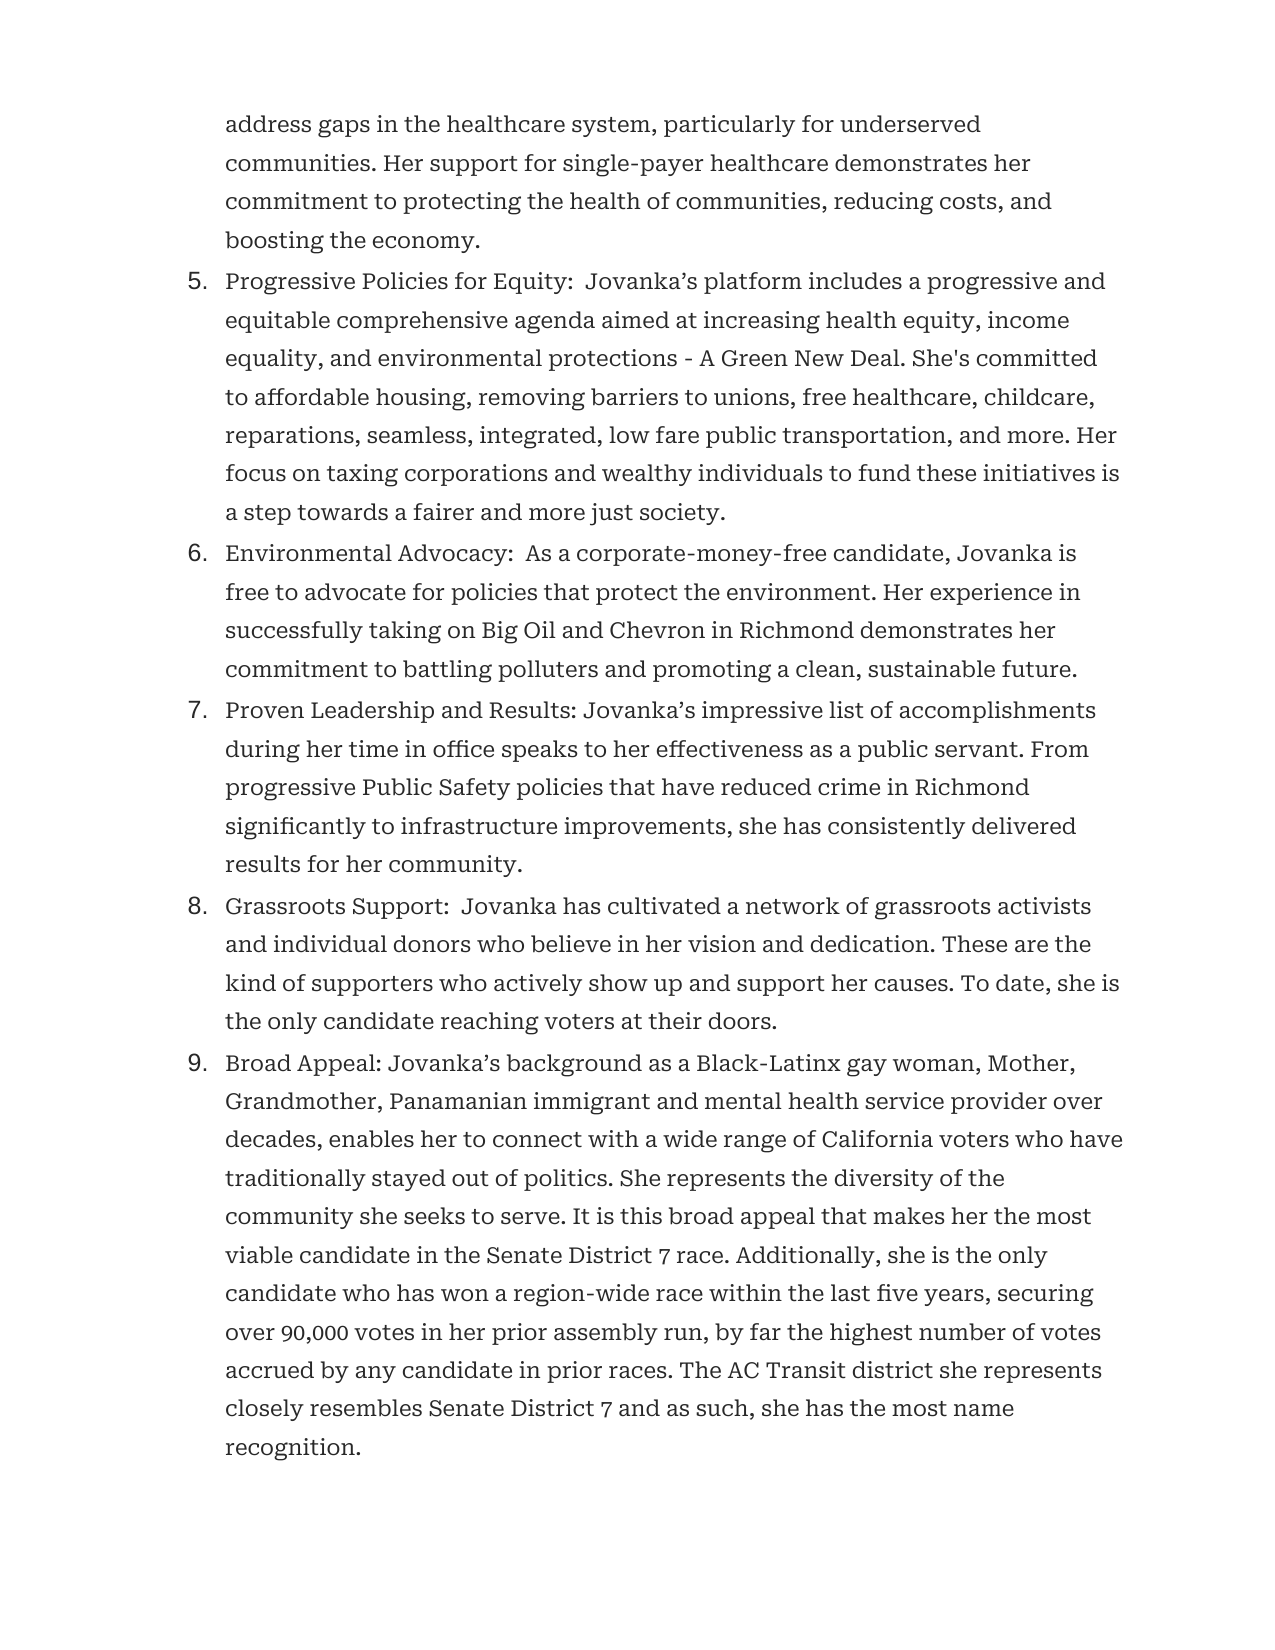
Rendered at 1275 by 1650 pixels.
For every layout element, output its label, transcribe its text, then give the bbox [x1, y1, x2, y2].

list Environmental Advocacy: As a corporate-money-free candidate, Jovanka is free to advocate for policies that protect the environment. Her experience in successfully taking on Big Oil and Chevron in Richmond demonstrates her commitment to battling polluters and promoting a clean, sustainable future. [187, 538, 1125, 682]
list Proven Leadership and Results: Jovanka’s impressive list of accomplishments during her time in office speaks to her effectiveness as a public servant. From progressive Public Safety policies that have reduced crime in Richmond significantly to infrastructure improvements, she has consistently delivered results for her community. [187, 695, 1125, 878]
list Grassroots Support: Jovanka has cultivated a network of grassroots activists and individual donors who believe in her vision and dedication. These are the kind of supporters who actively show up and support her causes. To date, she is the only candidate reaching voters at their doors. [187, 891, 1125, 1035]
list Progressive Policies for Equity: Jovanka’s platform includes a progressive and equitable comprehensive agenda aimed at increasing health equity, income equality, and environmental protections - A Green New Deal. She's committed to affordable housing, removing barriers to unions, free healthcare, childcare, reparations, seamless, integrated, low fare public transportation, and more. Her focus on taxing corporations and wealthy individuals to fund these initiatives is a step towards a fairer and more just society. [187, 266, 1125, 526]
list Broad Appeal: Jovanka’s background as a Black-Latinx gay woman, Mother, Grandmother, Panamanian immigrant and mental health service provider over decades, enables her to connect with a wide range of California voters who have traditionally stayed out of politics. She represents the diversity of the community she seeks to serve. It is this broad appeal that makes her the most viable candidate in the Senate District 7 race. Additionally, she is the only candidate who has won a region-wide race within the last five years, securing over 90,000 votes in her prior assembly run, by far the highest number of votes accrued by any candidate in prior races. The AC Transit district she represents closely resembles Senate District 7 and as such, she has the most name recognition. [187, 1047, 1125, 1461]
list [187, 112, 1125, 253]
